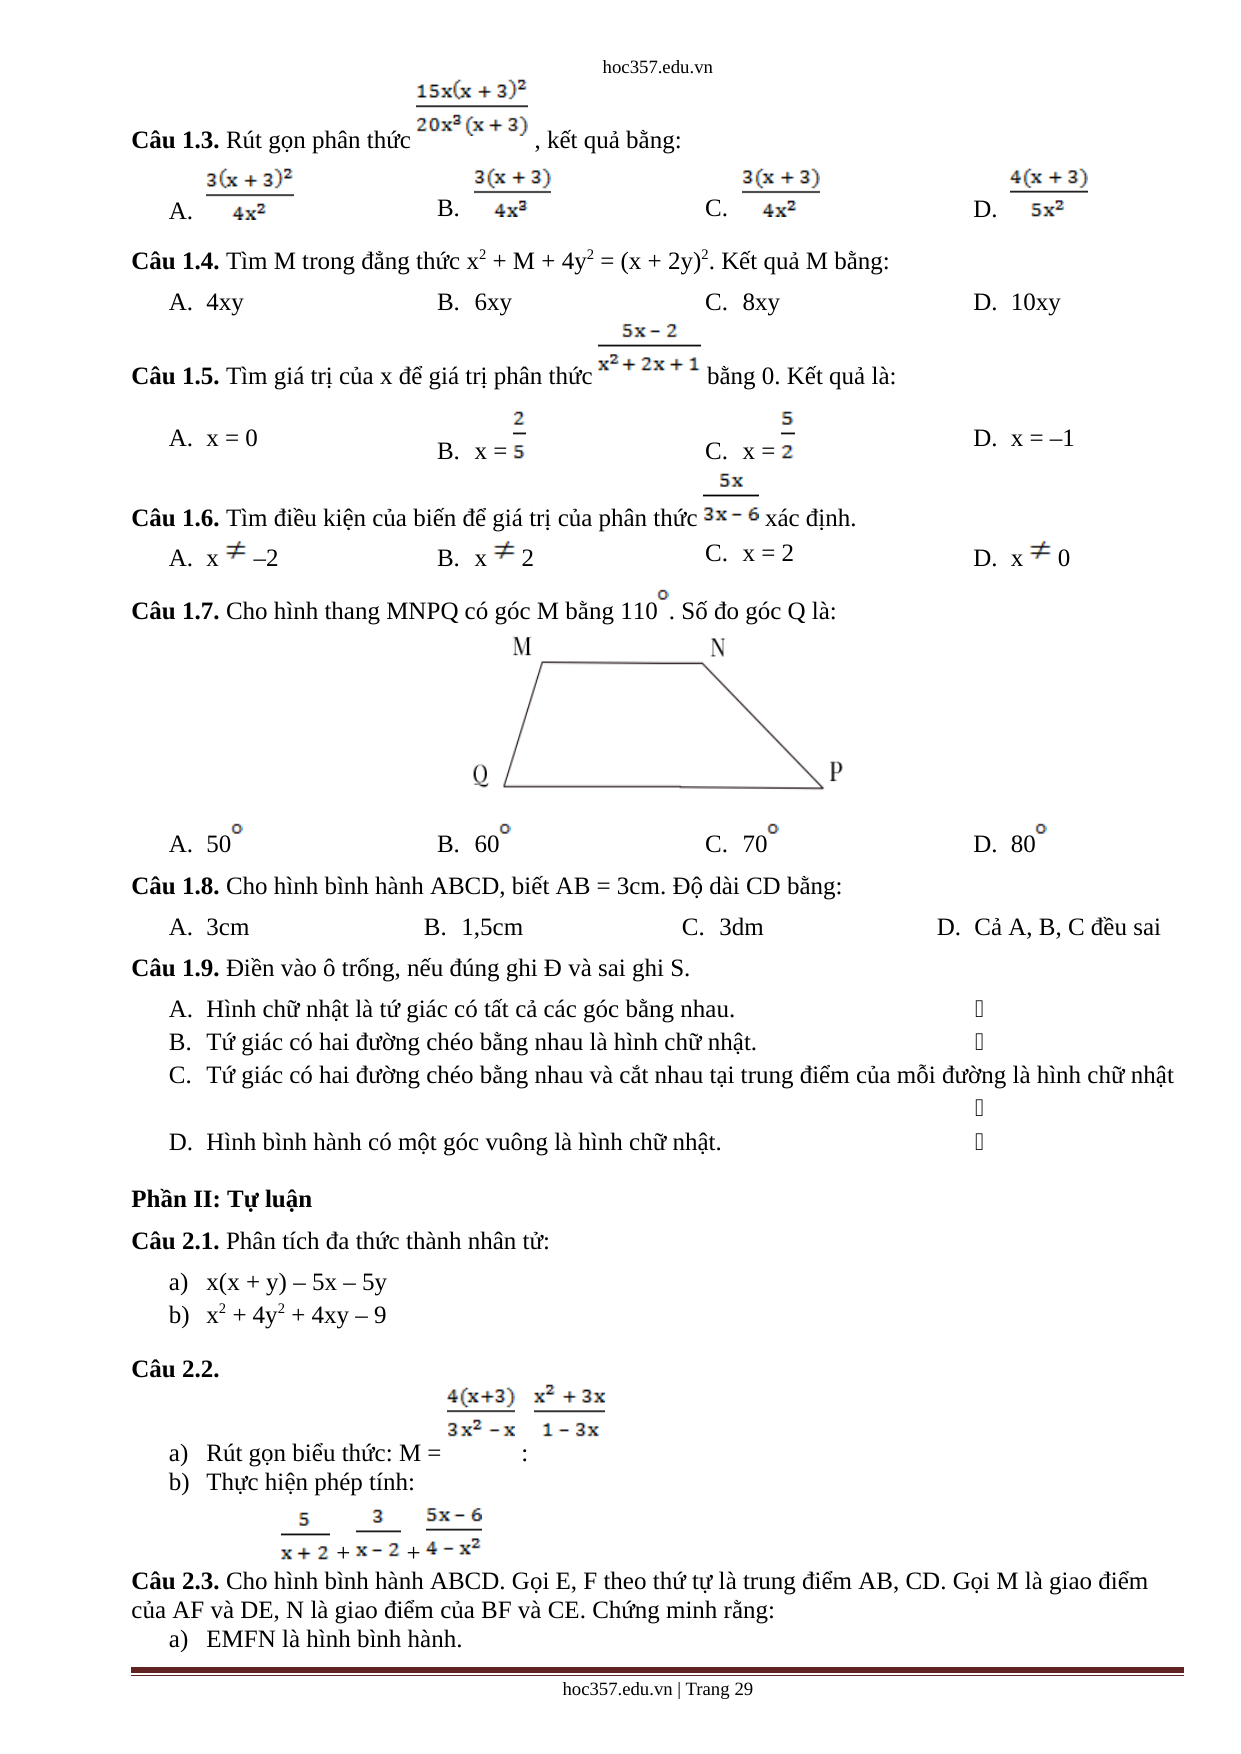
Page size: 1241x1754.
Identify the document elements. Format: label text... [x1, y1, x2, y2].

picture [416, 77, 528, 136]
table_header 1,5cm [375, 912, 633, 941]
table_header x –2 [120, 532, 388, 572]
table_header x = 2 [656, 532, 924, 572]
table_header x 0 [924, 532, 1192, 572]
table_header 80 [924, 818, 1192, 858]
table_header x = [656, 403, 924, 472]
list + + [281, 1500, 1184, 1566]
picture [356, 1507, 401, 1561]
text Câu 2.3. Cho hình bình hành ABCD. Gọi E, F theo thứ tự là trung điểm AB, CD. Gọi M là giao điểm của AF và DE, N là giao điểm của BF và CE. Chứng minh rằng: [131, 1566, 1184, 1624]
list Tứ giác có hai đường chéo bằng nhau và cắt nhau tại trung điểm của mỗi đường là hình chữ nhật [169, 1061, 1184, 1122]
picture [474, 166, 551, 217]
picture [657, 584, 669, 619]
table_header [388, 166, 656, 246]
table_header 8xy [656, 287, 924, 316]
list Rút gọn biểu thức: M = : [169, 1383, 1184, 1467]
text Câu 1.8. Cho hình bình hành ABCD, biết AB = 3cm. Độ dài CD bằng: [131, 871, 1184, 899]
picture [499, 818, 511, 853]
table_header 3cm [120, 912, 375, 941]
list x2 + 4y2 + 4xy – 9 [169, 1300, 1184, 1329]
picture [534, 1382, 605, 1441]
picture [767, 818, 779, 853]
picture [781, 409, 795, 460]
text Phần II: Tự luận [131, 1184, 1184, 1213]
table_header x = –1 [924, 403, 1192, 472]
text Câu 1.5. Tìm giá trị của x để giá trị phân thức bằng 0. Kết quả là: [131, 316, 1184, 390]
table_header 60 [388, 818, 656, 858]
picture [231, 818, 243, 853]
table_header 10xy [924, 287, 1192, 316]
table_header 4xy [120, 287, 388, 316]
picture [513, 409, 526, 460]
picture [742, 166, 820, 217]
list EMFN là hình bình hành. [169, 1624, 1184, 1653]
picture [598, 315, 701, 372]
table_header 50 [120, 818, 388, 858]
picture [467, 636, 848, 794]
text Câu 2.2. [131, 1354, 1184, 1383]
picture [426, 1499, 482, 1561]
list Hình bình hành có một góc vuông là hình chữ nhật. [169, 1127, 1184, 1155]
picture [1035, 818, 1047, 853]
table_header [120, 166, 388, 246]
text Câu 2.1. Phân tích đa thức thành nhân tử: [131, 1226, 1184, 1254]
table_header x 2 [388, 532, 656, 572]
table_header x = 0 [120, 403, 388, 472]
table_header 70 [656, 818, 924, 858]
picture [493, 532, 516, 567]
table_header 6xy [388, 287, 656, 316]
list Hình chữ nhật là tứ giác có tất cả các góc bằng nhau. [169, 994, 1184, 1023]
list x(x + y) – 5x – 5y [169, 1267, 1184, 1296]
picture [281, 1510, 330, 1561]
picture [206, 166, 294, 220]
text Câu 1.6. Tìm điều kiện của biến để giá trị của phân thức xác định. [131, 472, 1184, 532]
picture [447, 1385, 515, 1441]
table_header x = [388, 403, 656, 472]
picture [1029, 532, 1052, 567]
text Câu 1.7. Cho hình thang MNPQ có góc M bằng 110. Số đo góc Q là: [131, 584, 1184, 624]
text Câu 1.4. Tìm M trong đẳng thức x2 + M + 4y2 = (x + 2y)2. Kết quả M bằng: [131, 246, 1184, 274]
text Câu 1.9. Điền vào ô trống, nếu đúng ghi Đ và sai ghi S. [131, 953, 1184, 982]
table_header [924, 166, 1192, 246]
picture [225, 532, 247, 567]
list Tứ giác có hai đường chéo bằng nhau là hình chữ nhật. [169, 1027, 1184, 1056]
picture [703, 471, 759, 527]
list Thực hiện phép tính: [169, 1467, 1184, 1496]
table_header Cả A, B, C đều sai [888, 912, 1195, 941]
text Câu 1.3. Rút gọn phân thức , kết quả bằng: [131, 78, 1184, 154]
table_header [656, 166, 924, 246]
table_header 3dm [633, 912, 888, 941]
picture [1010, 166, 1088, 218]
